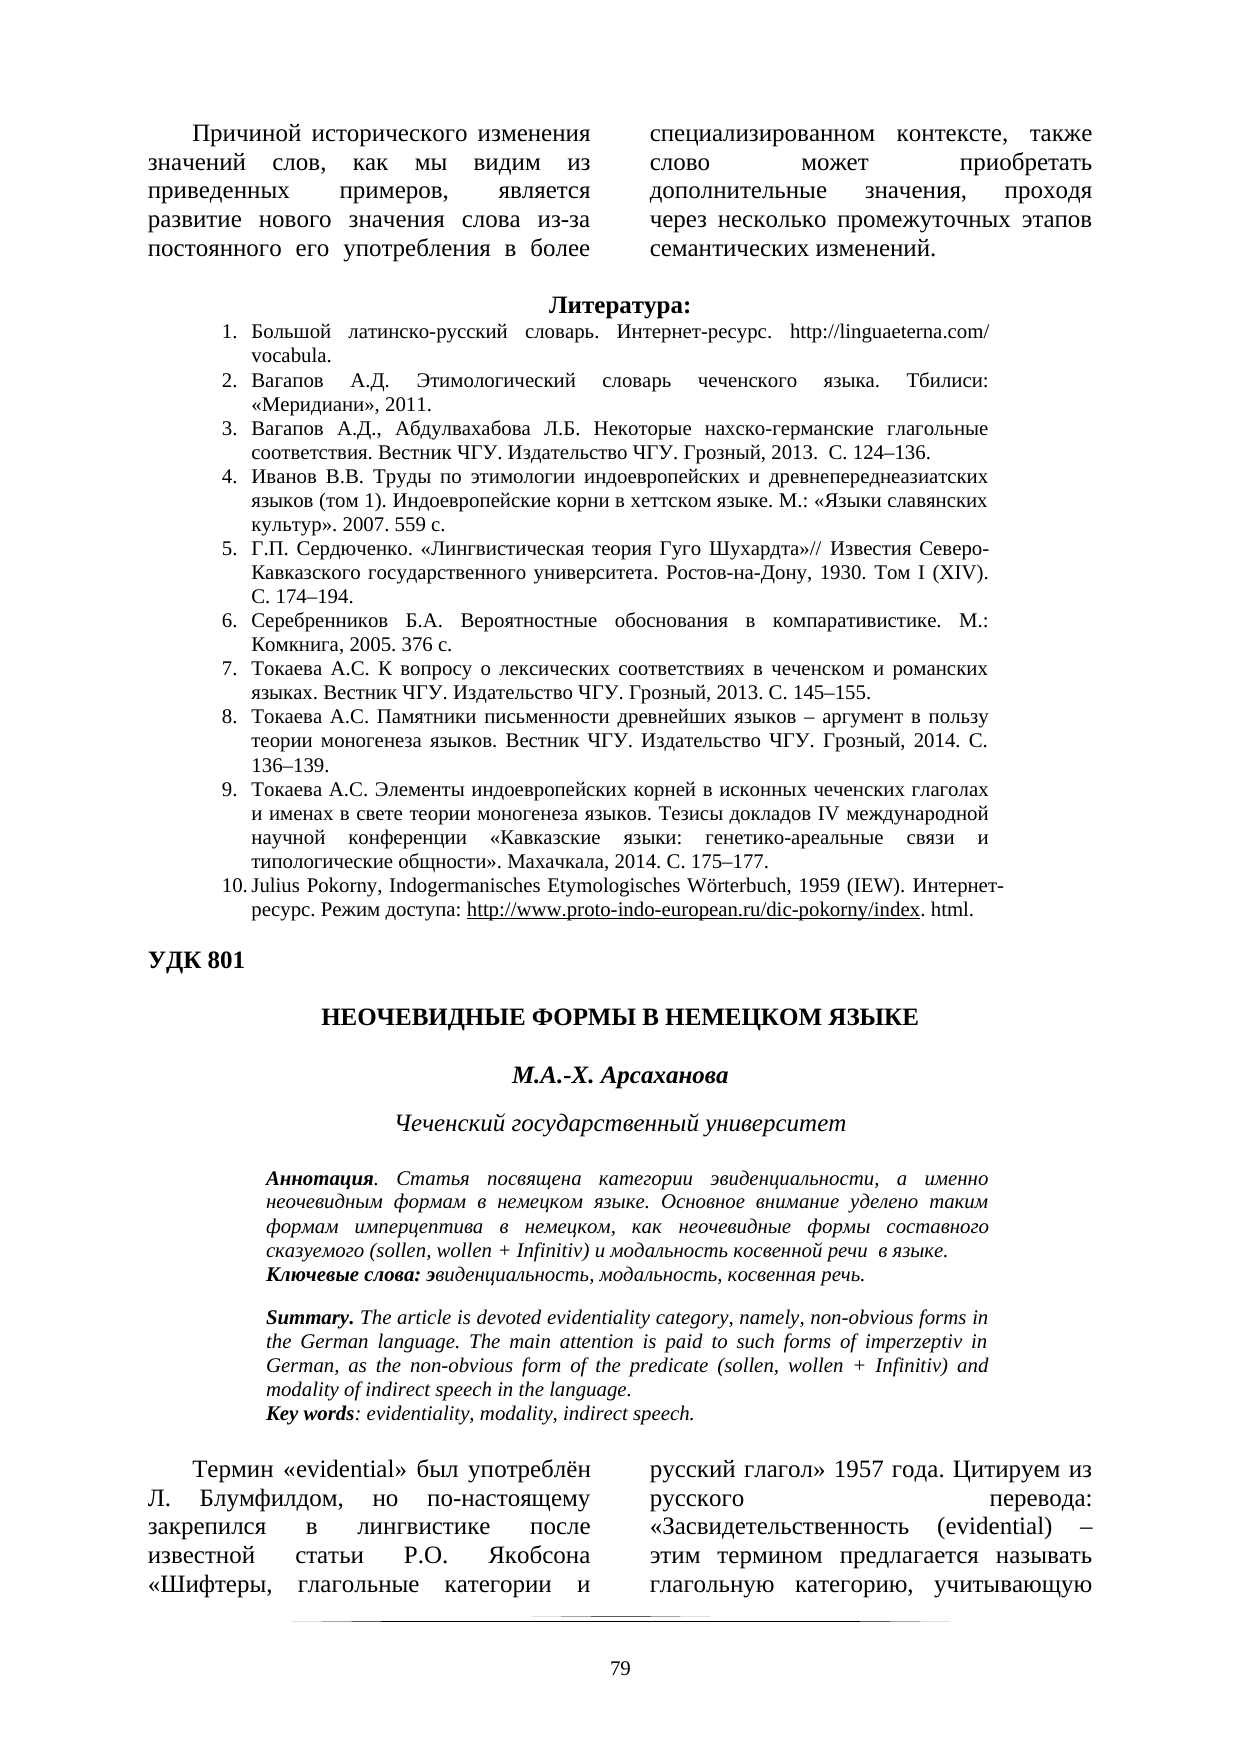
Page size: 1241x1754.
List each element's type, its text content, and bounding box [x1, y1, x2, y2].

text Key words: evidentiality, modality, indirect speech. [266, 1401, 989, 1425]
list Вагапов А.Д. Этимологический словарь чеченского языка. Тбилиси: «Меридиани», 2011. [222, 367, 989, 416]
text М.А.-Х. Арсаханова [148, 1060, 1092, 1089]
text НЕОЧЕВИДНЫЕ ФОРМЫ В НЕМЕЦКОМ ЯЗЫКЕ [148, 1002, 1092, 1031]
text Причиной исторического изменения значений слов, как мы видим из приведенных примеров, является развитие нового значения слова из-за постоянного его употребления в более специализированном контексте, также слово может приобретать дополнительные значения, проходя через несколько промежуточных этапов семантических изменений. [649, 118, 1092, 262]
text Причиной исторического изменения значений слов, как мы видим из приведенных примеров, является развитие нового значения слова из-за постоянного его употребления в более специализированном контексте, также слово может приобретать дополнительные значения, проходя через несколько промежуточных этапов семантических изменений. [148, 118, 591, 262]
list Иванов В.В. Труды по этимологии индоевропейских и древнепереднеазиатских языков (том 1). Индоевропейские корни в хеттском языке. М.: «Языки славянских культур». 2007. 559 с. [222, 464, 989, 536]
list Г.П. Сердюченко. «Лингвистическая теория Гуго Шухардта»// Известия Северо-Кавказского государственного университета. Ростов-на-Дону, 1930. Том I (XIV). С. 174–194. [222, 536, 989, 608]
list Токаева А.С. К вопросу о лексических соответствиях в чеченском и романских языках. Вестник ЧГУ. Издательство ЧГУ. Грозный, 2013. С. 145–155. [222, 656, 989, 704]
text Summary. The article is devoted evidentiality category, namely, non-obvious forms in the German language. The main attention is paid to such forms of imperzeptiv in German, as the non-obvious form of the predicate (sollen, wollen + Infinitiv) and modality of indirect speech in the language. [266, 1305, 989, 1401]
text Литература: [148, 291, 1092, 319]
list Серебренников Б.А. Вероятностные обоснования в компаративистике. М.: Комкнига, 2005. 376 с. [222, 608, 989, 656]
list Ключевые слова: эвиденциальность, модальность, косвенная речь. [266, 1262, 989, 1286]
text Чеченский государственный университет [148, 1108, 1092, 1137]
list Токаева А.С. Памятники письменности древнейших языков – аргумент в пользу теории моногенеза языков. Вестник ЧГУ. Издательство ЧГУ. Грозный, 2014. С. 136–139. [222, 704, 989, 777]
list Julius Pokorny, Indogermanisches Etymologisches Wörterbuch, 1959 (IEW). Интернет-ресурс. Режим доступа: http://www.proto-indo-european.ru/dic-pokorny/index. html. [222, 873, 1004, 921]
list Токаева А.С. Элементы индоевропейских корней в исконных чеченских глаголах и именах в свете теории моногенеза языков. Тезисы докладов IV международной научной конференции «Кавказские языки: генетико-ареальные связи и типологические общности». Махачкала, 2014. С. 175–177. [222, 777, 989, 873]
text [148, 1454, 591, 1598]
list Вагапов А.Д., Абдулвахабова Л.Б. Некоторые нахско-германские глагольные соответствия. Вестник ЧГУ. Издательство ЧГУ. Грозный, 2013. С. 124–136. [222, 416, 989, 464]
text Аннотация. Статья посвящена категории эвиденциальности, а именно неочевидным формам в немецком языке. Основное внимание уделено таким формам имперцептива в немецком, как неочевидные формы составного сказуемого (sollen, wollen + Infinitiv) и модальность косвенной речи в языке. [266, 1165, 989, 1262]
list Большой латинско-русский словарь. Интернет-ресурс. http://linguaeterna.com/ vocabula. [222, 319, 989, 367]
text УДК 801 [148, 945, 1092, 974]
